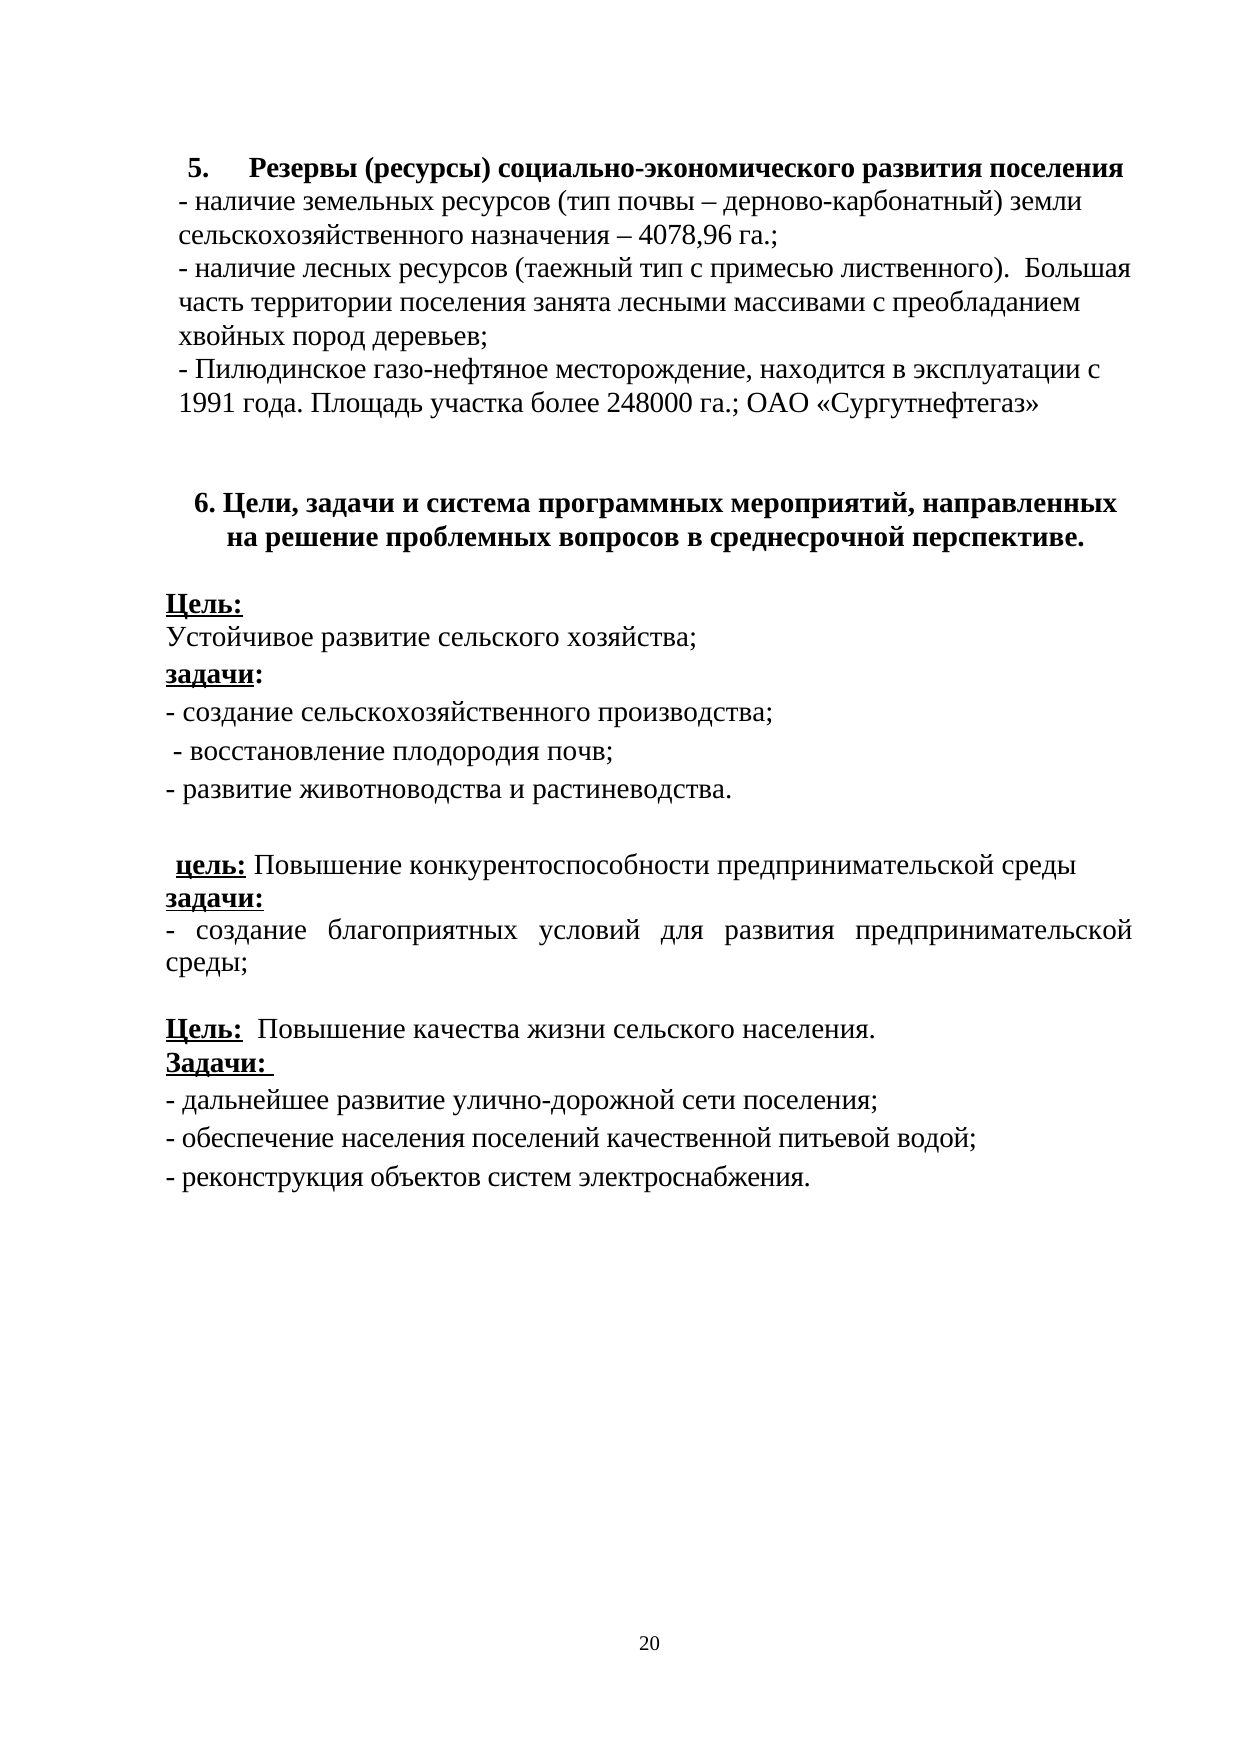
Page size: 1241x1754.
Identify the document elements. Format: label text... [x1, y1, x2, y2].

text задачи: [165, 653, 1133, 691]
text - дальнейшее развитие улично-дорожной сети поселения; [165, 1079, 1133, 1117]
text Цель: Повышение качества жизни сельского населения. [165, 1011, 1133, 1045]
text - создание благоприятных условий для развития предпринимательской среды; [165, 914, 1133, 978]
text Задачи: [165, 1045, 1133, 1078]
text - реконструкция объектов систем электроснабжения. [165, 1155, 1133, 1194]
text Цель: [165, 586, 1133, 619]
text - развитие животноводства и растиневодства. [165, 768, 1133, 806]
text - Пилюдинское газо-нефтяное месторождение, находится в эксплуатации с 1991 года. Площадь участка более 248000 га.; ОАО «Сургутнефтегаз» [178, 351, 1133, 418]
text Устойчивое развитие сельского хозяйства; [165, 619, 1133, 653]
text - обеспечение населения поселений качественной питьевой водой; [165, 1117, 1133, 1155]
text - наличие земельных ресурсов (тип почвы – дерново-карбонатный) земли сельскохозяйственного назначения – 4078,96 га.; [178, 183, 1133, 251]
text - наличие лесных ресурсов (таежный тип с примесью лиственного). Большая часть территории поселения занята лесными массивами с преобладанием хвойных пород деревьев; [178, 251, 1133, 351]
text цель: Повышение конкурентоспособности предпринимательской среды [175, 844, 1133, 882]
text - восстановление плодородия почв; [165, 729, 1133, 768]
text задачи: [165, 882, 1133, 914]
text - создание сельскохозяйственного производства; [165, 691, 1133, 729]
text 6. Цели, задачи и система программных мероприятий, направленных на решение проблемных вопросов в среднесрочной перспективе. [178, 485, 1133, 552]
list Резервы (ресурсы) социально-экономического развития поселения [178, 150, 1133, 183]
